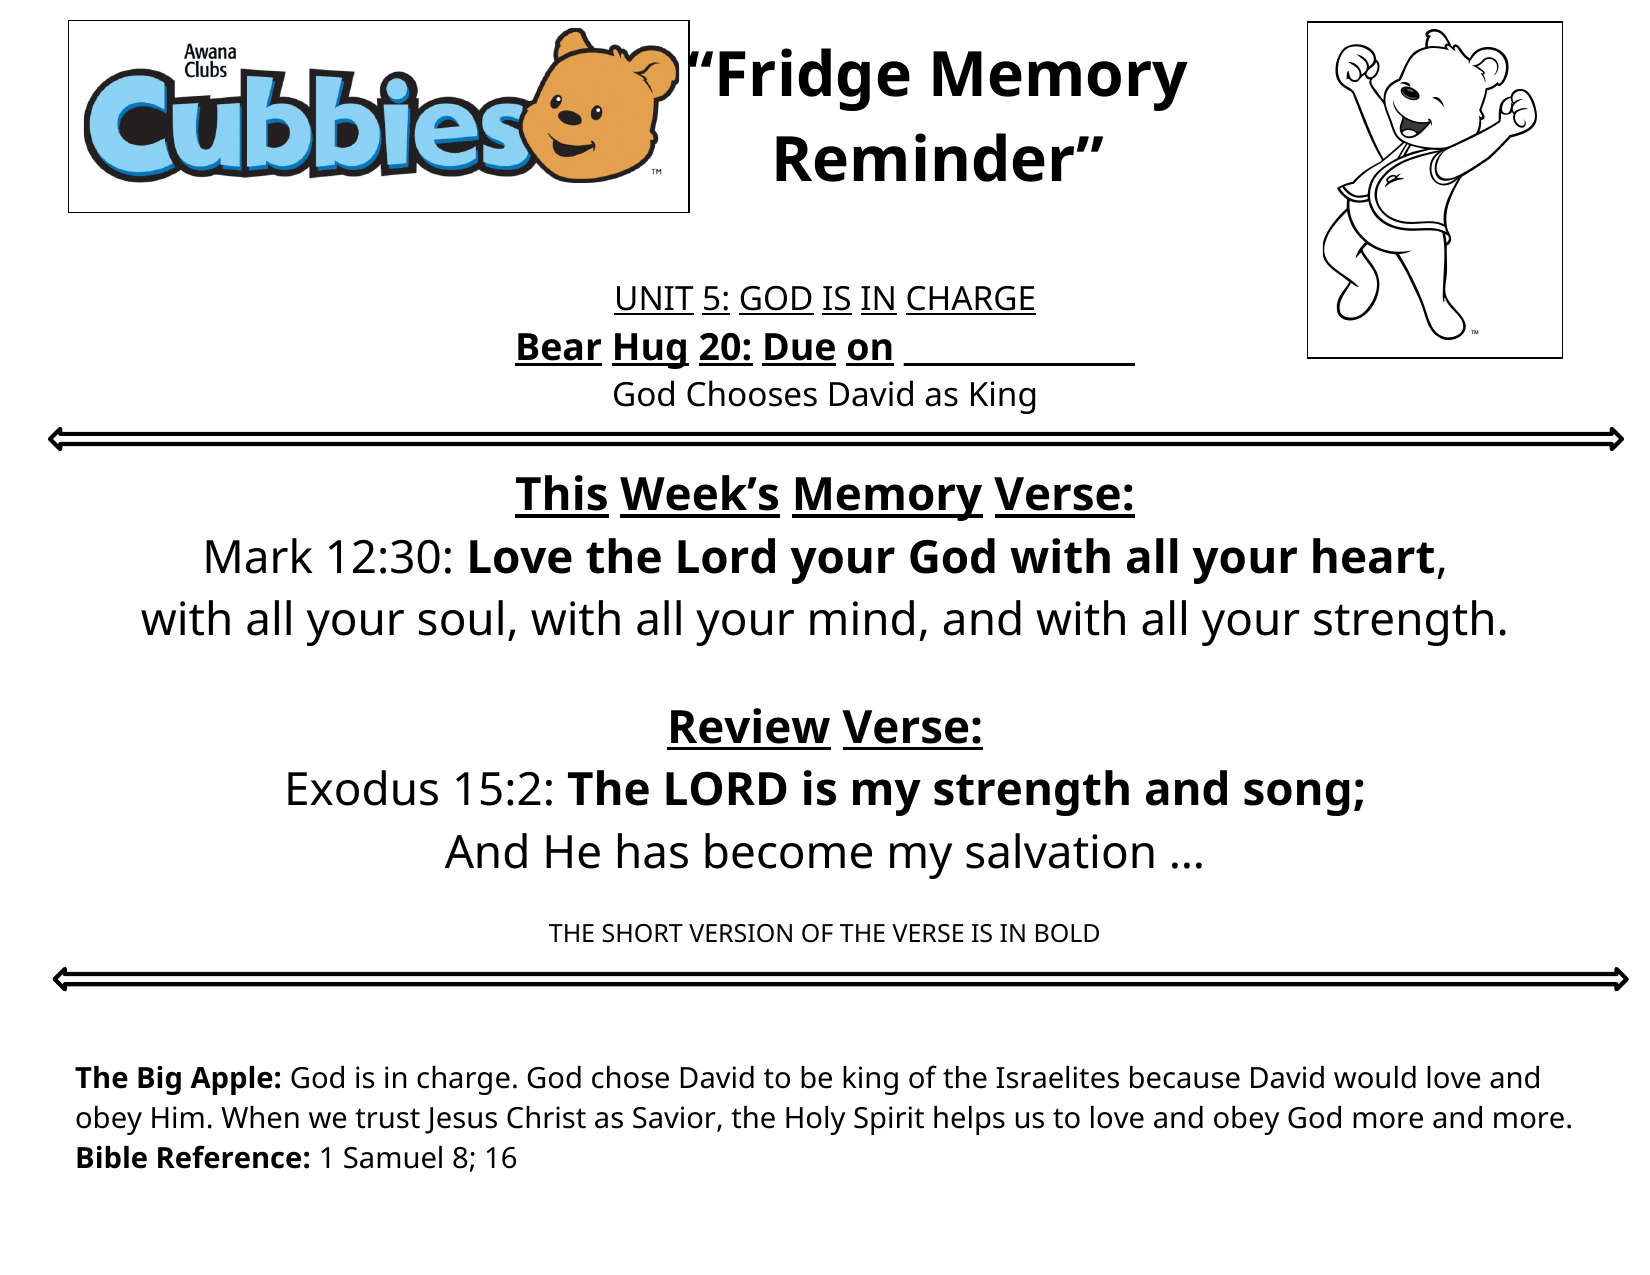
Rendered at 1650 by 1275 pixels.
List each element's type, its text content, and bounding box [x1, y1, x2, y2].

title “Fridge Memory [690, 30, 1575, 115]
text God Chooses David as King [75, 371, 1575, 416]
picture [83, 28, 680, 183]
text Review Verse: [75, 694, 1575, 757]
text Bible Reference: 1 Samuel 8; 16 [75, 1137, 1575, 1177]
text UNIT 5: GOD IS IN CHARGE [75, 274, 1575, 320]
text with all your soul, with all your mind, and with all your strength. [75, 586, 1575, 649]
picture [1322, 200, 1537, 274]
text Exodus 15:2: The LORD is my strength and song; [75, 757, 1575, 819]
text The Big Apple: God is in charge. God chose David to be king of the Israelites because David would love and obey Him. When we trust Jesus Christ as Savior, the Holy Spirit helps us to love and obey God more and more. [75, 1057, 1575, 1137]
text THE SHORT VERSION OF THE VERSE IS IN BOLD [75, 916, 1575, 949]
title Reminder” [690, 115, 1575, 200]
text Bear Hug 20: Due on _______________ [75, 320, 1575, 371]
text Mark 12:30: Love the Lord your God with all your heart, [75, 524, 1575, 586]
text And He has become my salvation … [75, 819, 1575, 881]
text This Week’s Memory Verse: [75, 462, 1575, 524]
